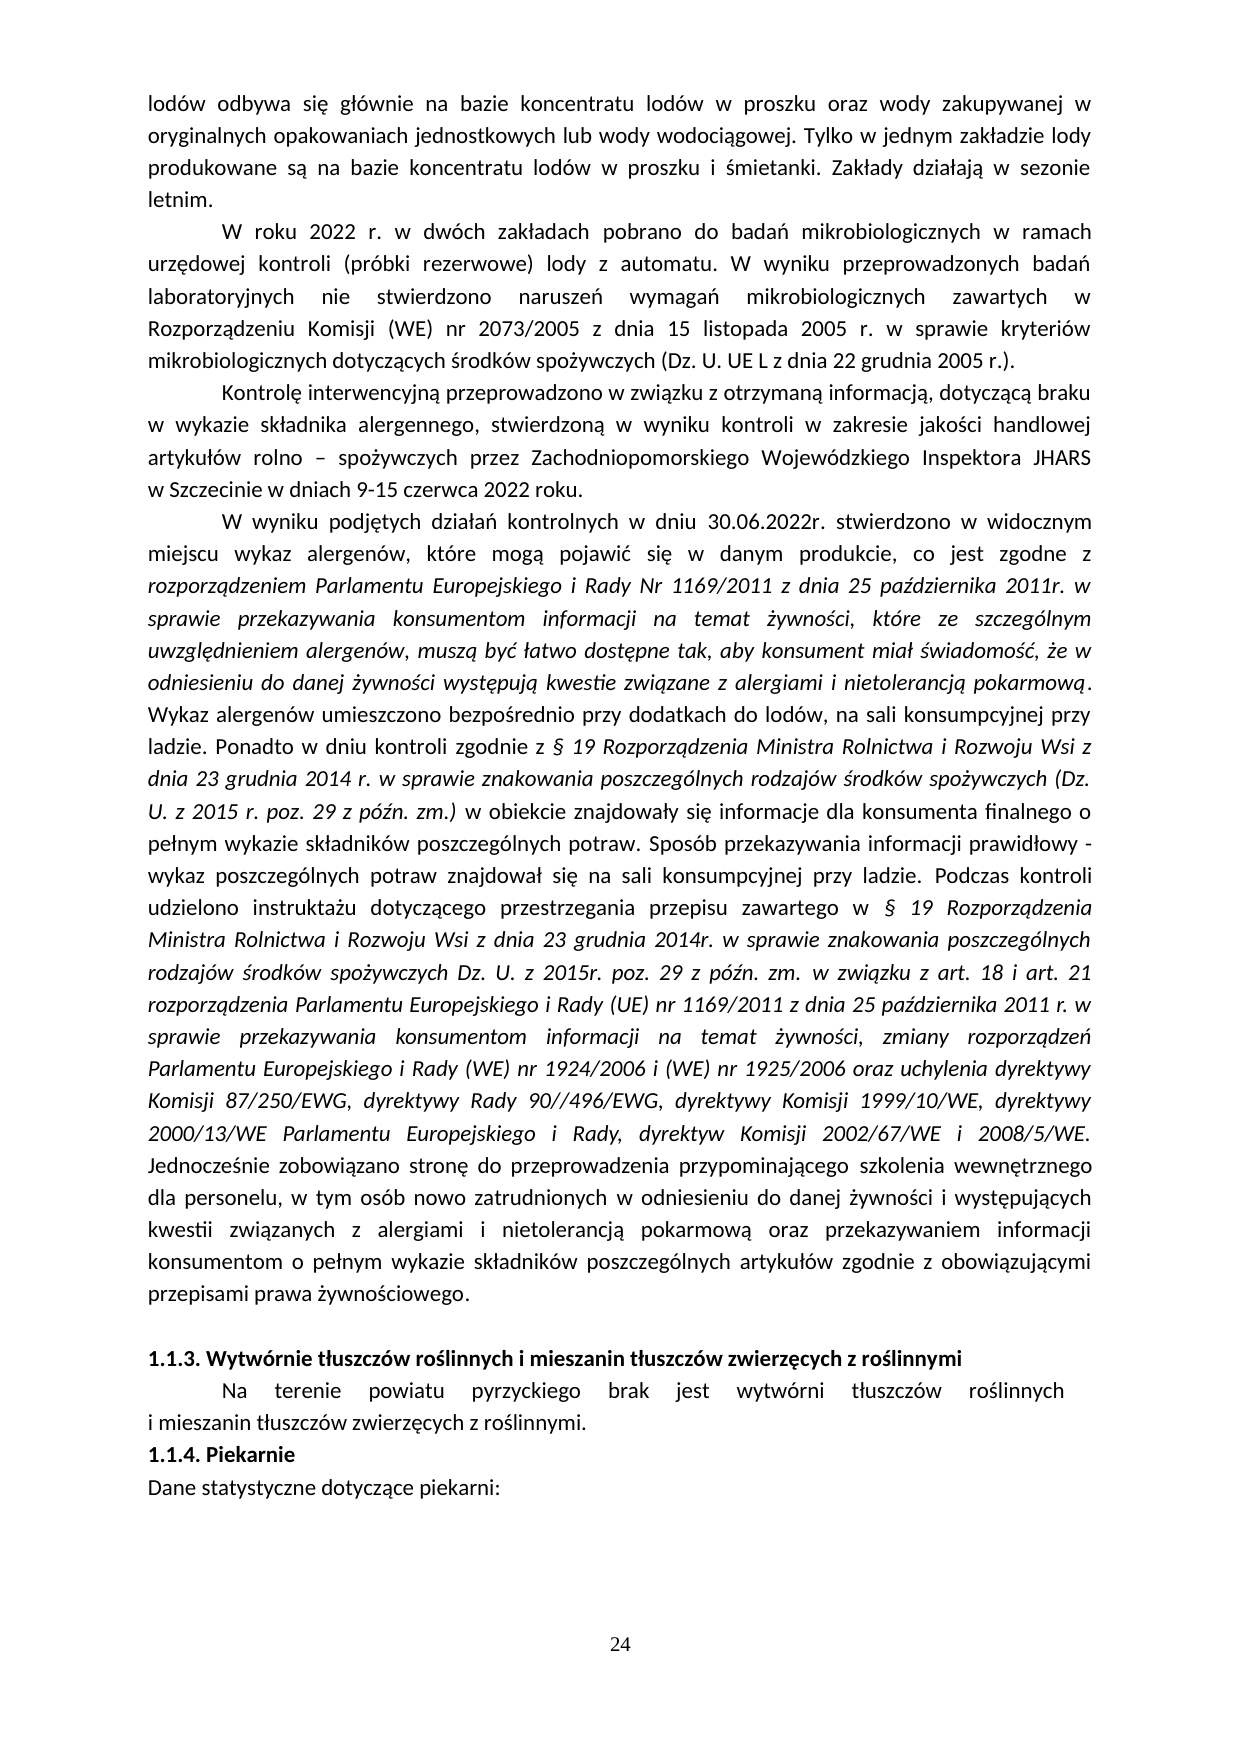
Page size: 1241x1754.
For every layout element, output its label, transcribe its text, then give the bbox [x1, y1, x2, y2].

text W wyniku podjętych działań kontrolnych w dniu 30.06.2022r. stwierdzono w widocznym miejscu wykaz alergenów, które mogą pojawić się w danym produkcie, co jest zgodne z rozporządzeniem Parlamentu Europejskiego i Rady Nr 1169/2011 z dnia 25 października 2011r. w sprawie przekazywania konsumentom informacji na temat żywności, które ze szczególnym uwzględnieniem alergenów, muszą być łatwo dostępne tak, aby konsument miał świadomość, że w odniesieniu do danej żywności występują kwestie związane z alergiami i nietolerancją pokarmową. Wykaz alergenów umieszczono bezpośrednio przy dodatkach do lodów, na sali konsumpcyjnej przy ladzie. Ponadto w dniu kontroli zgodnie z § 19 Rozporządzenia Ministra Rolnictwa i Rozwoju Wsi z dnia 23 grudnia 2014 r. w sprawie znakowania poszczególnych rodzajów środków spożywczych (Dz. U. z 2015 r. poz. 29 z późn. zm.) w obiekcie znajdowały się informacje dla konsumenta finalnego o pełnym wykazie składników poszczególnych potraw. Sposób przekazywania informacji prawidłowy - wykaz poszczególnych potraw znajdował się na sali konsumpcyjnej przy ladzie. Podczas kontroli udzielono instruktażu dotyczącego przestrzegania przepisu zawartego w § 19 Rozporządzenia Ministra Rolnictwa i Rozwoju Wsi z dnia 23 grudnia 2014r. w sprawie znakowania poszczególnych rodzajów środków spożywczych Dz. U. z 2015r. poz. 29 z późn. zm. w związku z art. 18 i art. 21 rozporządzenia Parlamentu Europejskiego i Rady (UE) nr 1169/2011 z dnia 25 października 2011 r. w sprawie przekazywania konsumentom informacji na temat żywności, zmiany rozporządzeń Parlamentu Europejskiego i Rady (WE) nr 1924/2006 i (WE) nr 1925/2006 oraz uchylenia dyrektywy Komisji 87/250/EWG, dyrektywy Rady 90//496/EWG, dyrektywy Komisji 1999/10/WE, dyrektywy 2000/13/WE Parlamentu Europejskiego i Rady, dyrektyw Komisji 2002/67/WE i 2008/5/WE. Jednocześnie zobowiązano stronę do przeprowadzenia przypominającego szkolenia wewnętrznego dla personelu, w tym osób nowo zatrudnionych w odniesieniu do danej żywności i występujących kwestii związanych z alergiami i nietolerancją pokarmową oraz przekazywaniem informacji konsumentom o pełnym wykazie składników poszczególnych artykułów zgodnie z obowiązującymi przepisami prawa żywnościowego. [148, 953, 1092, 1308]
text W wyniku podjętych działań kontrolnych w dniu 30.06.2022r. stwierdzono w widocznym miejscu wykaz alergenów, które mogą pojawić się w danym produkcie, co jest zgodne z rozporządzeniem Parlamentu Europejskiego i Rady Nr 1169/2011 z dnia 25 października 2011r. w sprawie przekazywania konsumentom informacji na temat żywności, które ze szczególnym uwzględnieniem alergenów, muszą być łatwo dostępne tak, aby konsument miał świadomość, że w odniesieniu do danej żywności występują kwestie związane z alergiami i nietolerancją pokarmową. Wykaz alergenów umieszczono bezpośrednio przy dodatkach do lodów, na sali konsumpcyjnej przy ladzie. Ponadto w dniu kontroli zgodnie z § 19 Rozporządzenia Ministra Rolnictwa i Rozwoju Wsi z dnia 23 grudnia 2014 r. w sprawie znakowania poszczególnych rodzajów środków spożywczych (Dz. U. z 2015 r. poz. 29 z późn. zm.) w obiekcie znajdowały się informacje dla konsumenta finalnego o pełnym wykazie składników poszczególnych potraw. Sposób przekazywania informacji prawidłowy - wykaz poszczególnych potraw znajdował się na sali konsumpcyjnej przy ladzie. Podczas kontroli udzielono instruktażu dotyczącego przestrzegania przepisu zawartego w § 19 Rozporządzenia Ministra Rolnictwa i Rozwoju Wsi z dnia 23 grudnia 2014r. w sprawie znakowania poszczególnych rodzajów środków spożywczych Dz. U. z 2015r. poz. 29 z późn. zm. w związku z art. 18 i art. 21 rozporządzenia Parlamentu Europejskiego i Rady (UE) nr 1169/2011 z dnia 25 października 2011 r. w sprawie przekazywania konsumentom informacji na temat żywności, zmiany rozporządzeń Parlamentu Europejskiego i Rady (WE) nr 1924/2006 i (WE) nr 1925/2006 oraz uchylenia dyrektywy Komisji 87/250/EWG, dyrektywy Rady 90//496/EWG, dyrektywy Komisji 1999/10/WE, dyrektywy 2000/13/WE Parlamentu Europejskiego i Rady, dyrektyw Komisji 2002/67/WE i 2008/5/WE. Jednocześnie zobowiązano stronę do przeprowadzenia przypominającego szkolenia wewnętrznego dla personelu, w tym osób nowo zatrudnionych w odniesieniu do danej żywności i występujących kwestii związanych z alergiami i nietolerancją pokarmową oraz przekazywaniem informacji konsumentom o pełnym wykazie składników poszczególnych artykułów zgodnie z obowiązującymi przepisami prawa żywnościowego. [148, 507, 1092, 765]
text Kontrolę interwencyjną przeprowadzono w związku z otrzymaną informacją, dotyczącą braku w wykazie składnika alergennego, stwierdzoną w wyniku kontroli w zakresie jakości handlowej artykułów rolno – spożywczych przez Zachodniopomorskiego Wojewódzkiego Inspektora JHARS w Szczecinie w dniach 9-15 czerwca 2022 roku. [148, 378, 1092, 503]
text W roku 2022 r. w dwóch zakładach pobrano do badań mikrobiologicznych w ramach urzędowej kontroli (próbki rezerwowe) lody z automatu. W wyniku przeprowadzonych badań laboratoryjnych nie stwierdzono naruszeń wymagań mikrobiologicznych zawartych w Rozporządzeniu Komisji (WE) nr 2073/2005 z dnia 15 listopada 2005 r. w sprawie kryteriów mikrobiologicznych dotyczących środków spożywczych (Dz. U. UE L z dnia 22 grudnia 2005 r.). [148, 217, 1092, 374]
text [148, 89, 1092, 213]
text 1.1.4. Piekarnie [148, 1441, 1092, 1468]
text 1.1.3. Wytwórnie tłuszczów roślinnych i mieszanin tłuszczów zwierzęcych z roślinnymi [148, 1344, 1092, 1372]
text Dane statystyczne dotyczące piekarni: [148, 1473, 1092, 1501]
text Na terenie powiatu pyrzyckiego brak jest wytwórni tłuszczów roślinnych i mieszanin tłuszczów zwierzęcych z roślinnymi. [148, 1376, 1092, 1436]
